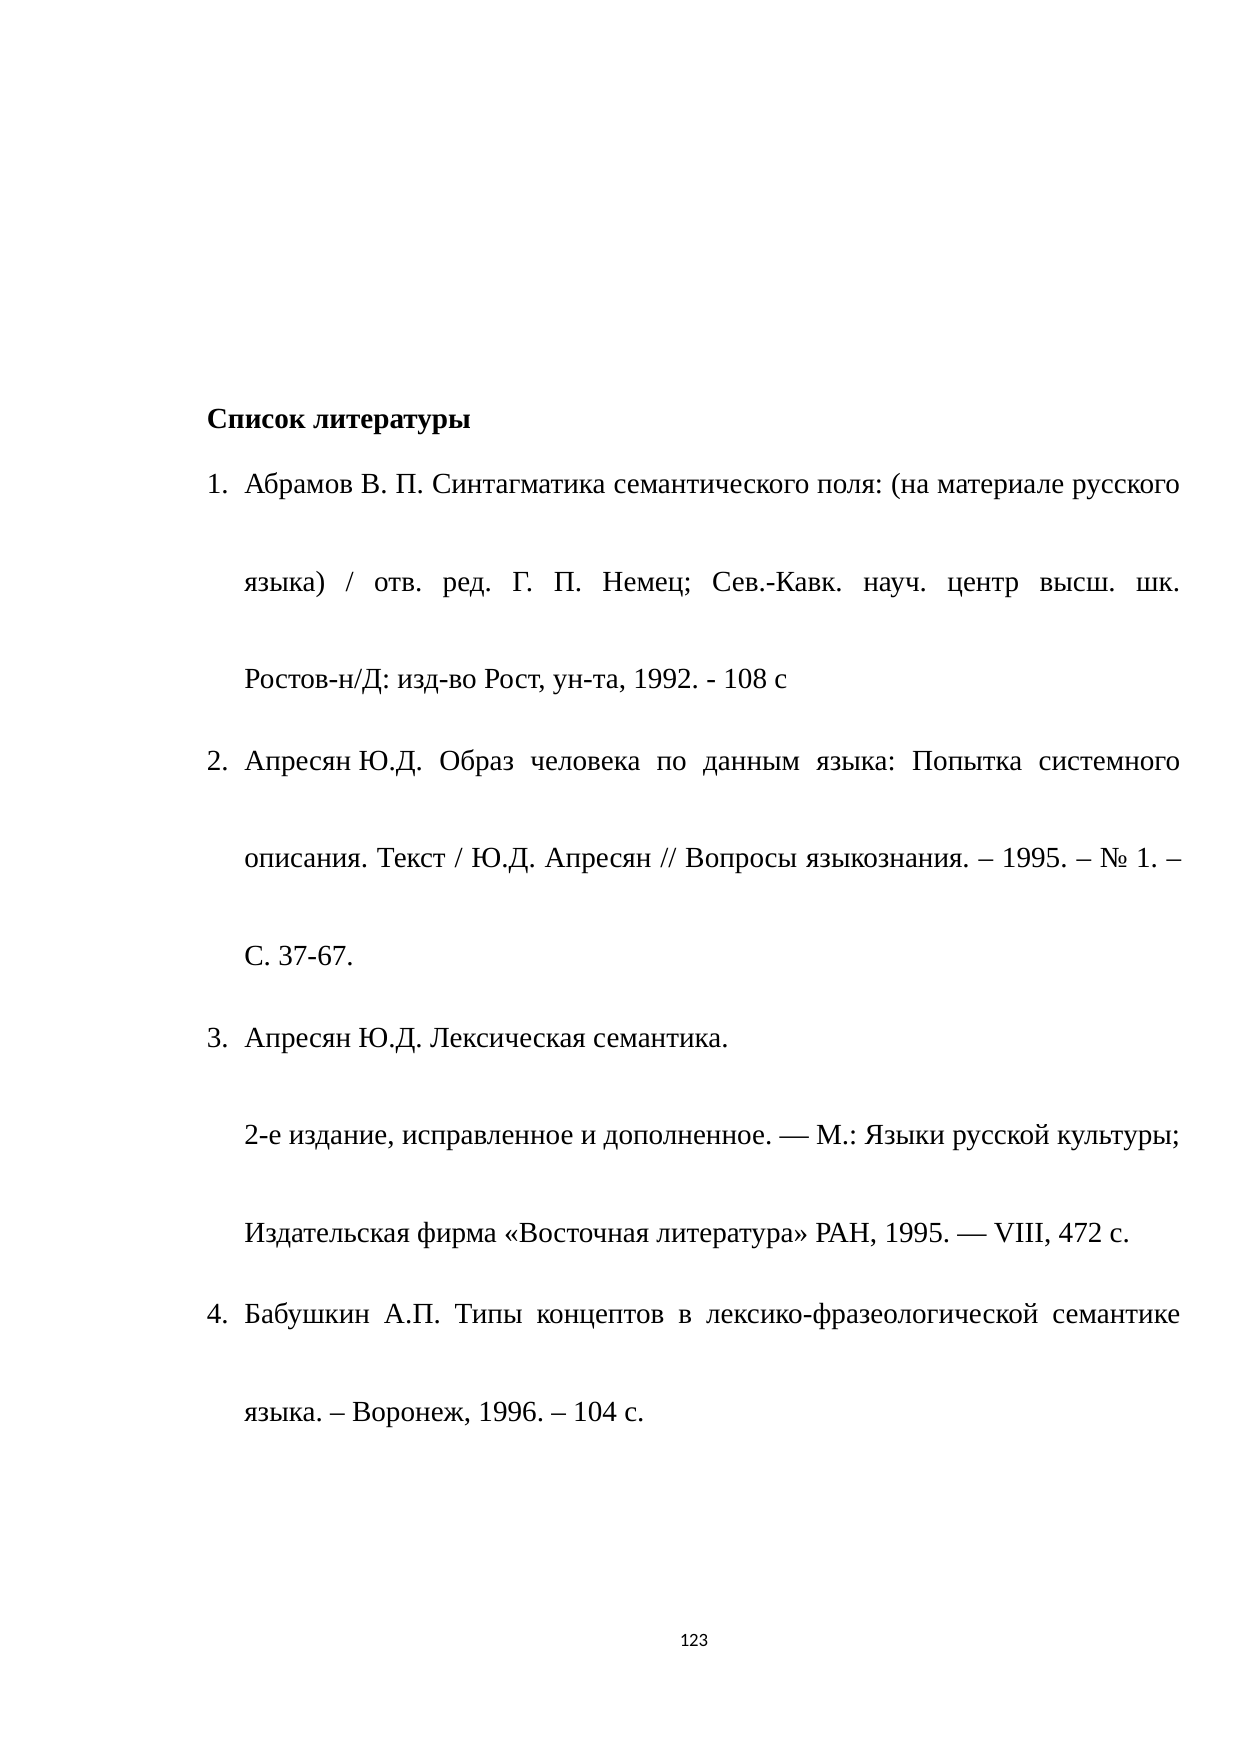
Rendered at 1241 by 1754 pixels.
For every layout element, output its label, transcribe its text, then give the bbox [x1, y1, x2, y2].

list Апресян Ю.Д. Лексическая семантика. 2-е издание, исправленное и дополненное. — М.: Языки русской культуры; Издательская фирма «Восточная литература» РАН, 1995. — VIII, 472 с. [207, 1004, 1181, 1264]
text Список литературы [207, 385, 1181, 450]
list Апресян Ю.Д. Образ человека по данным языка: Попытка системного описания. Текст / Ю.Д. Апресян // Вопросы языкознания. – 1995. – № 1. – С. 37-67. [207, 727, 1181, 987]
list Бабушкин А.П. Типы концептов в лексико-фразеологической семантике языка. – Воронеж, 1996. – 104 с. [207, 1281, 1181, 1443]
list Абрамов В. П. Синтагматика семантического поля: (на материале русского языка) / отв. ред. Г. П. Немец; Сев.-Кавк. науч. центр высш. шк. Ростов-н/Д: изд-во Рост, ун-та, 1992. - 108 с [207, 450, 1181, 710]
